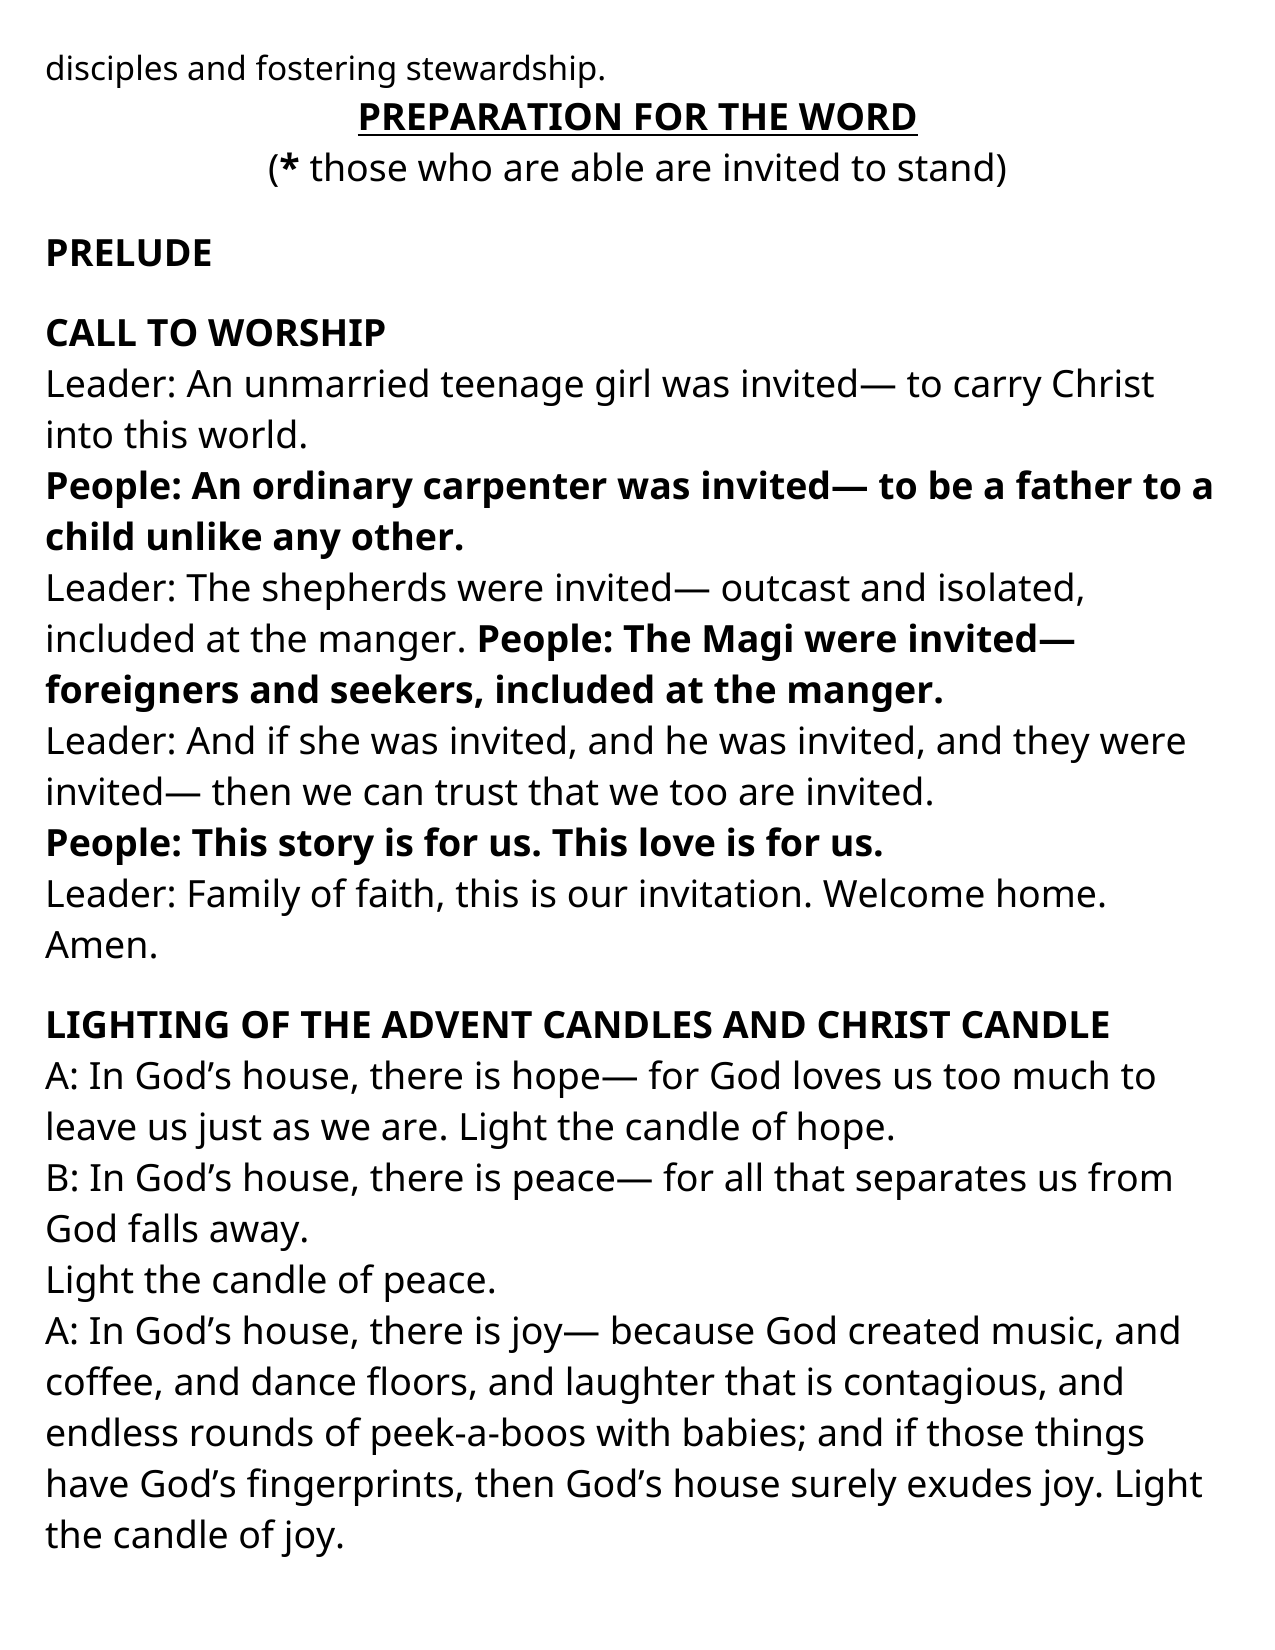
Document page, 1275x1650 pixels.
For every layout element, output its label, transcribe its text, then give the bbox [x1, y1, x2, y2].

text Leader: Family of faith, this is our invitation. Welcome home. Amen. [45, 867, 1230, 969]
text LIGHTING OF THE ADVENT CANDLES AND CHRIST CANDLE [45, 998, 1230, 1049]
text Leader: An unmarried teenage girl was invited— to carry Christ into this world. People: An ordinary carpenter was invited— to be a father to a child unlike any other. [45, 357, 1230, 561]
text People: This story is for us. This love is for us. [45, 816, 1230, 867]
text PREPARATION FOR THE WORD [45, 90, 1230, 141]
text A: In God’s house, there is joy— because God created music, and coffee, and dance floors, and laughter that is contagious, and endless rounds of peek-a-boos with babies; and if those things have God’s fingerprints, then God’s house surely exudes joy. Light the candle of joy. [45, 1304, 1230, 1559]
text (* those who are able are invited to stand) [45, 141, 1230, 192]
text Leader: The shepherds were invited— outcast and isolated, included at the manger. People: The Magi were invited— foreigners and seekers, included at the manger. [45, 561, 1230, 714]
text A: In God’s house, there is hope— for God loves us too much to leave us just as we are. Light the candle of hope. [45, 1049, 1230, 1151]
text Light the candle of peace. [45, 1253, 1230, 1304]
text PRELUDE [45, 227, 1230, 278]
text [45, 45, 1230, 90]
text Leader: And if she was invited, and he was invited, and they were invited— then we can trust that we too are invited. [45, 714, 1230, 816]
text CALL TO WORSHIP [45, 306, 1230, 357]
text B: In God’s house, there is peace— for all that separates us from God falls away. [45, 1151, 1230, 1253]
